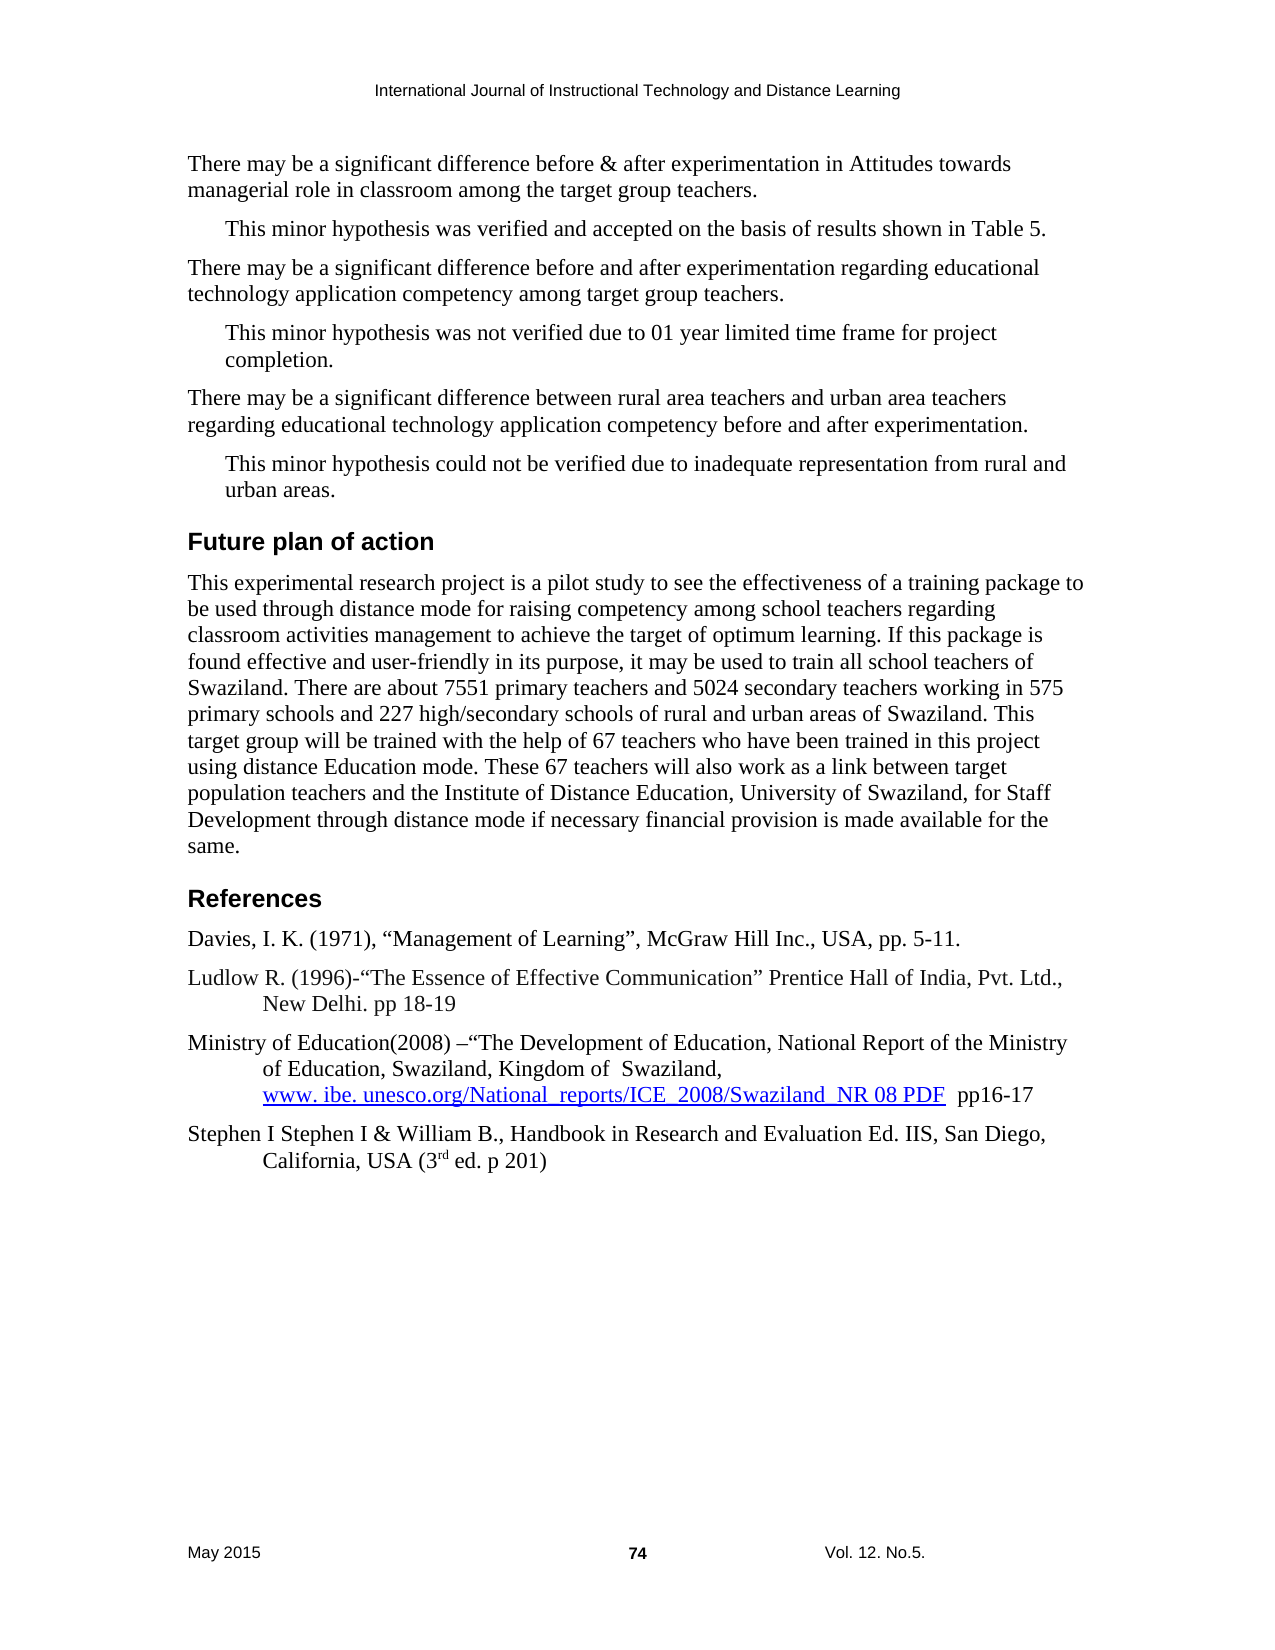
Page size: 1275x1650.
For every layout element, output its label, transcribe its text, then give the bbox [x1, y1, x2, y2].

text This minor hypothesis could not be verified due to inadequate representation from rural and urban areas. [225, 450, 1087, 502]
text This experimental research project is a pilot study to see the effectiveness of a training package to be used through distance mode for raising competency among school teachers regarding classroom activities management to achieve the target of optimum learning. If this package is found effective and user-friendly in its purpose, it may be used to train all school teachers of Swaziland. There are about 7551 primary teachers and 5024 secondary teachers working in 575 primary schools and 227 high/secondary schools of rural and urban areas of Swaziland. This target group will be trained with the help of 67 teachers who have been trained in this project using distance Education mode. These 67 teachers will also work as a link between target population teachers and the Institute of Distance Education, University of Swaziland, for Staff Development through distance mode if necessary financial provision is made available for the same. [187, 569, 1087, 858]
text Davies, I. K. (1971), “Management of Learning”, McGraw Hill Inc., USA, pp. 5-11. [187, 925, 1087, 951]
subtitle Future plan of action [187, 527, 1087, 556]
text There may be a significant difference before and after experimentation regarding educational technology application competency among target group teachers. [187, 254, 1087, 307]
subtitle References [187, 883, 1087, 912]
text There may be a significant difference between rural area teachers and urban area teachers regarding educational technology application competency before and after experimentation. [187, 384, 1087, 437]
text Ministry of Education(2008) –“The Development of Education, National Report of the Ministry of Education, Swaziland, Kingdom of Swaziland, www. ibe. unesco.org/National_reports/ICE_2008/Swaziland_NR 08 PDF pp16-17 [187, 1029, 1087, 1108]
text Ludlow R. (1996)-“The Essence of Effective Communication” Prentice Hall of India, Pvt. Ltd., New Delhi. pp 18-19 [187, 964, 1087, 1016]
text There may be a significant difference before & after experimentation in Attitudes towards managerial role in classroom among the target group teachers. [187, 150, 1087, 203]
text This minor hypothesis was not verified due to 01 year limited time frame for project completion. [225, 319, 1087, 372]
text Stephen I Stephen I & William B., Handbook in Research and Evaluation Ed. IIS, San Diego, California, USA (3rd ed. p 201) [187, 1120, 1087, 1173]
text This minor hypothesis was verified and accepted on the basis of results shown in Table 5. [225, 215, 1087, 242]
